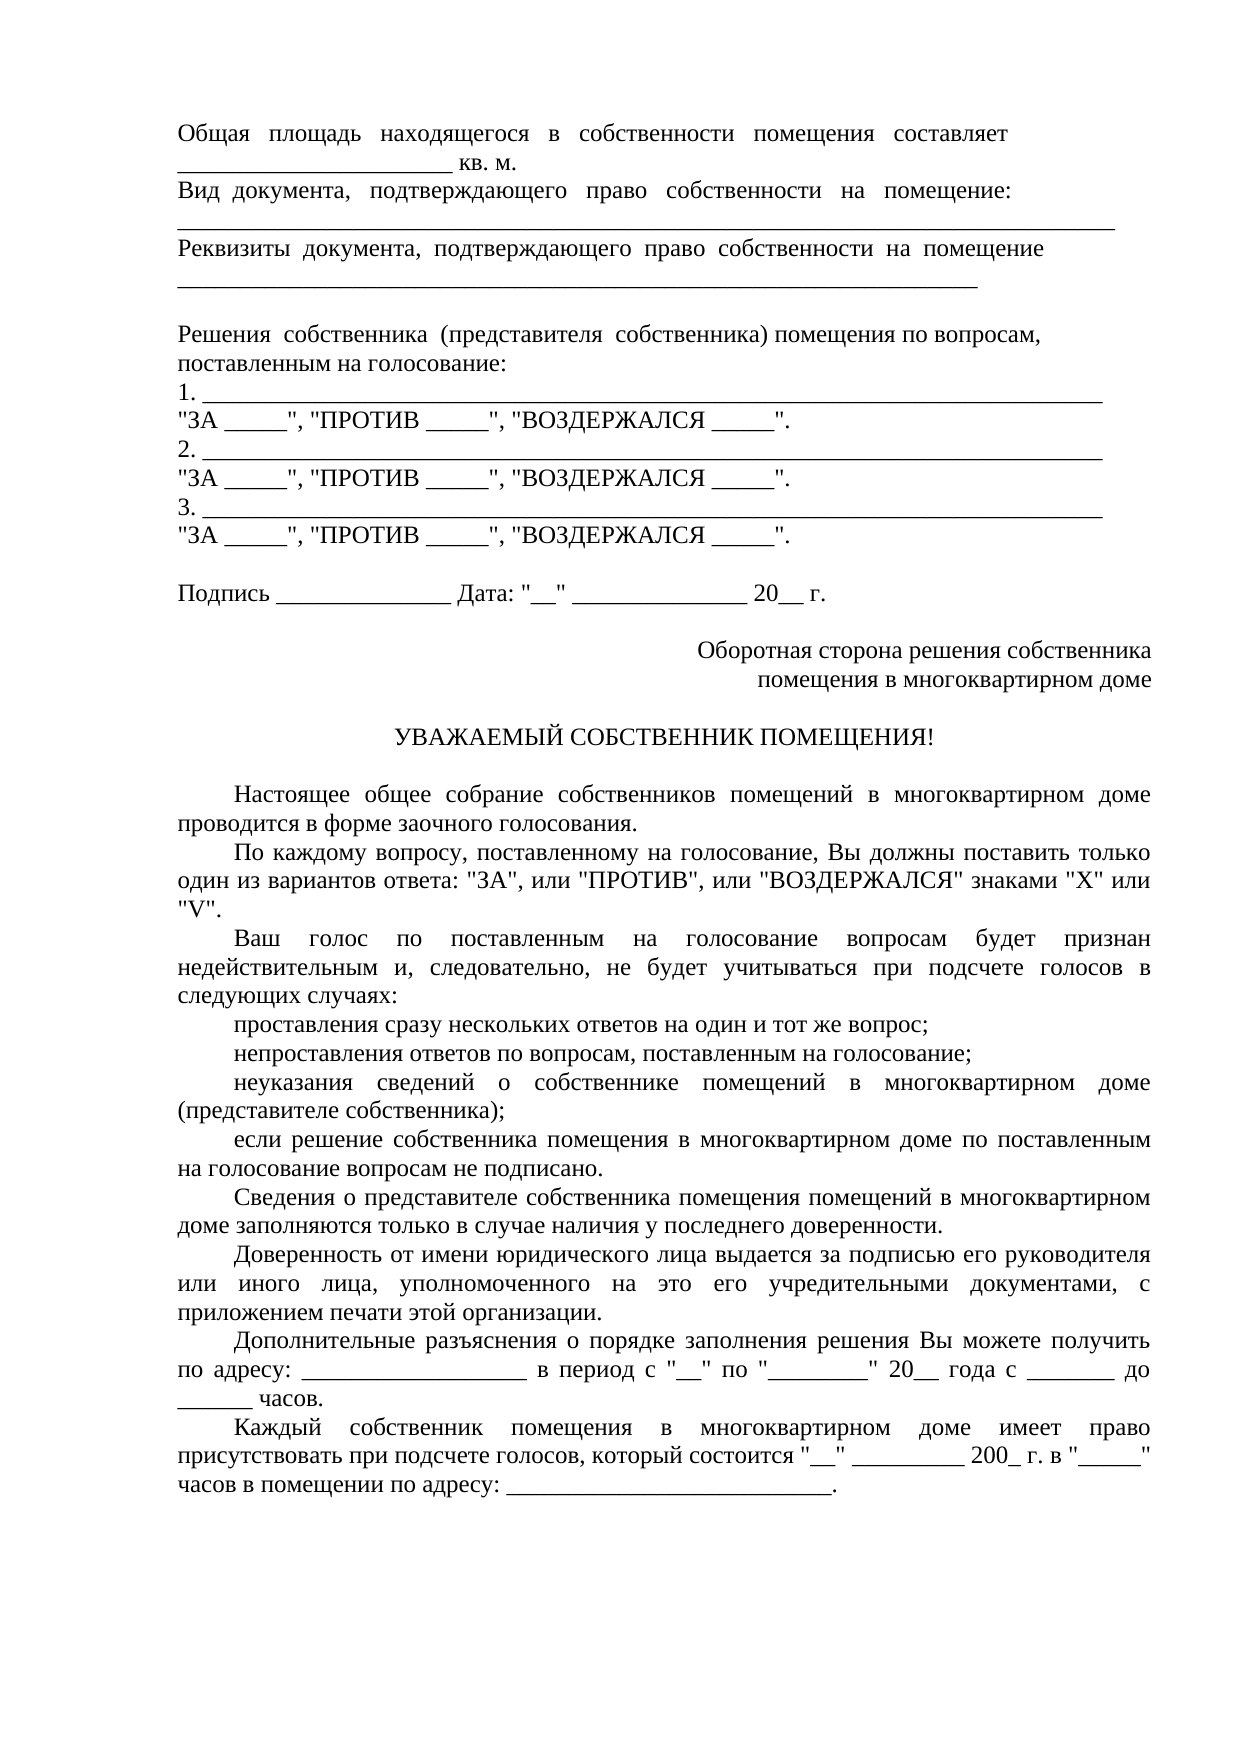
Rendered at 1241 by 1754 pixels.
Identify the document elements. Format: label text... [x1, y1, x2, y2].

text Общая площадь находящегося в собственности помещения составляет [177, 118, 1152, 147]
text "ЗА _____", "ПРОТИВ _____", "ВОЗДЕРЖАЛСЯ _____". [177, 406, 1152, 434]
text поставленным на голосование: [177, 348, 1152, 377]
text УВАЖАЕМЫЙ СОБСТВЕННИК ПОМЕЩЕНИЯ! [177, 722, 1152, 751]
text 2. ________________________________________________________________________ [177, 434, 1152, 463]
text ___________________________________________________________________________ [177, 204, 1152, 233]
text 3. ________________________________________________________________________ [177, 492, 1152, 521]
text непроставления ответов по вопросам, поставленным на голосование; [177, 1038, 1152, 1067]
text Решения собственника (представителя собственника) помещения по вопросам, [177, 319, 1152, 348]
text 1. ________________________________________________________________________ [177, 377, 1152, 406]
text "ЗА _____", "ПРОТИВ _____", "ВОЗДЕРЖАЛСЯ _____". [177, 521, 1152, 549]
text Каждый собственник помещения в многоквартирном доме имеет право присутствовать при подсчете голосов, который состоится "__" _________ 200_ г. в "_____" часов в помещении по адресу: __________________________. [177, 1412, 1152, 1498]
text Подпись ______________ Дата: "__" ______________ 20__ г. [177, 578, 1152, 607]
text Ваш голос по поставленным на голосование вопросам будет признан недействительным и, следовательно, не будет учитываться при подсчете голосов в следующих случаях: [177, 923, 1152, 1009]
text По каждому вопросу, поставленному на голосование, Вы должны поставить только один из вариантов ответа: "ЗА", или "ПРОТИВ", или "ВОЗДЕРЖАЛСЯ" знаками "X" или "V". [177, 837, 1152, 923]
text Настоящее общее собрание собственников помещений в многоквартирном доме проводится в форме заочного голосования. [177, 779, 1152, 837]
text неуказания сведений о собственнике помещений в многоквартирном доме (представителе собственника); [177, 1067, 1152, 1124]
text проставления сразу нескольких ответов на один и тот же вопрос; [177, 1009, 1152, 1038]
text ______________________ кв. м. [177, 147, 1152, 176]
text Вид документа, подтверждающего право собственности на помещение: [177, 176, 1152, 204]
text ________________________________________________________________ [177, 262, 1152, 291]
text помещения в многоквартирном доме [177, 664, 1152, 693]
text Реквизиты документа, подтверждающего право собственности на помещение [177, 233, 1152, 262]
text "ЗА _____", "ПРОТИВ _____", "ВОЗДЕРЖАЛСЯ _____". [177, 463, 1152, 492]
text Сведения о представителе собственника помещения помещений в многоквартирном доме заполняются только в случае наличия у последнего доверенности. [177, 1182, 1152, 1239]
text Оборотная сторона решения собственника [177, 636, 1152, 664]
text если решение собственника помещения в многоквартирном доме по поставленным на голосование вопросам не подписано. [177, 1124, 1152, 1182]
text Дополнительные разъяснения о порядке заполнения решения Вы можете получить по адресу: __________________ в период с "__" по "________" 20__ года с _______ до ______ часов. [177, 1326, 1152, 1412]
text Доверенность от имени юридического лица выдается за подписью его руководителя или иного лица, уполномоченного на это его учредительными документами, с приложением печати этой организации. [177, 1239, 1152, 1326]
